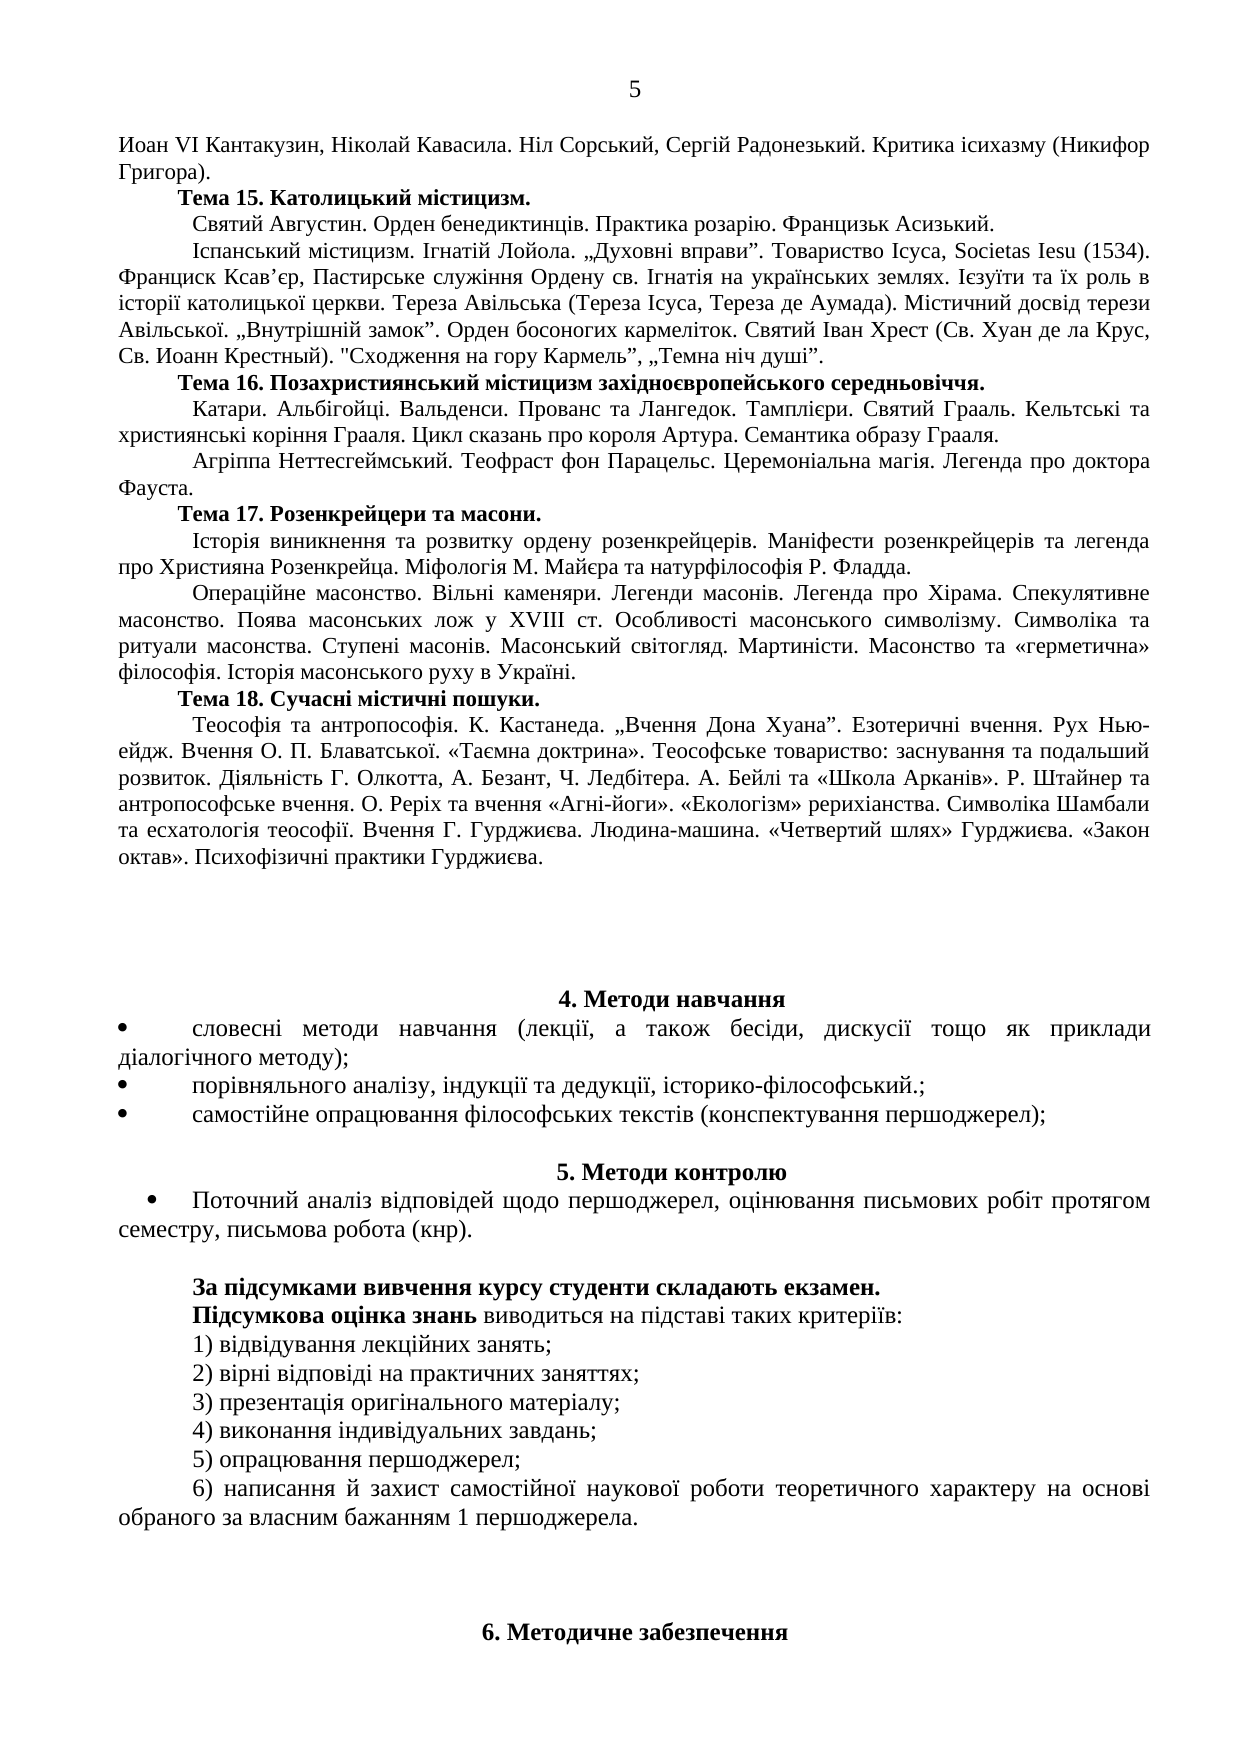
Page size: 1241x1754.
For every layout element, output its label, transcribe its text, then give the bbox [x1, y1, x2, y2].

text 4. Методи навчання [133, 984, 1152, 1013]
text 5. Методи контролю [133, 1157, 1152, 1186]
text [118, 131, 1152, 184]
text Підсумкова оцінка знань виводиться на підставі таких критеріїв: [118, 1301, 1152, 1329]
list самостійне опрацювання філософських текстів (конспектування першоджерел); [118, 1099, 1152, 1128]
text Тема 15. Католицький містицизм. [118, 184, 1152, 210]
list словесні методи навчання (лекції, а також бесіди, дискусії тощо як приклади діалогічного методу); [118, 1013, 1152, 1071]
text Святий Августин. Орден бенедиктинців. Практика розарію. Францизьк Асизький. [118, 210, 1152, 237]
list порівняльного аналізу, індукції та дедукції, історико-філософський.; [118, 1071, 1152, 1099]
text 3) презентація оригінального матеріалу; [118, 1387, 1152, 1416]
text 1) відвідування лекційних занять; [118, 1329, 1152, 1358]
text Тема 18. Сучасні містичні пошуки. [118, 685, 1152, 711]
text Агріппа Неттесгеймський. Теофраст фон Парацельс. Церемоніальна магія. Легенда про доктора Фауста. [118, 448, 1152, 500]
text Тема 17. Розенкрейцери та масони. [118, 500, 1152, 527]
text 5) опрацювання першоджерел; [118, 1444, 1152, 1473]
text Історія виникнення та розвитку ордену розенкрейцерів. Маніфести розенкрейцерів та легенда про Християна Розенкрейца. Міфологія М. Майєра та натурфілософія Р. Фладда. [118, 527, 1152, 579]
text Операційне масонство. Вільні каменяри. Легенди масонів. Легенда про Хірама. Спекулятивне масонство. Поява масонських лож у XVIII ст. Особливості масонського символізму. Символіка та ритуали масонства. Ступені масонів. Масонський світогляд. Мартиністи. Масонство та «герметична» філософія. Історія масонського руху в Україні. [118, 579, 1152, 685]
text Тема 16. Позахристиянський містицизм західноєвропейського середньовіччя. [118, 368, 1152, 395]
text Катари. Альбігойці. Вальденси. Прованс та Лангедок. Тамплієри. Святий Грааль. Кельтські та християнські коріння Грааля. Цикл сказань про короля Артура. Семантика образу Грааля. [118, 395, 1152, 448]
text 2) вірні відповіді на практичних заняттях; [118, 1358, 1152, 1387]
text Іспанський містицизм. Ігнатій Лойола. „Духовні вправи”. Товариство Ісуса, Societas Iesu (1534). Франциск Ксав’єр, Пастирське служіння Ордену св. Ігнатія на українських землях. Ієзуїти та їх роль в історії католицької церкви. Тереза Авільська (Тереза Ісуса, Тереза де Аумада). Містичний досвід терези Авільської. „Внутрішній замок”. Орден босоногих кармеліток. Святий Іван Хрест (Св. Хуан де ла Крус, Св. Иоанн Крестный). "Сходження на гору Кармель”, „Темна ніч душі”. [118, 237, 1152, 368]
text 6. Методичне забезпечення [118, 1617, 1152, 1646]
text 4) виконання індивідуальних завдань; [118, 1416, 1152, 1444]
text За підсумками вивчення курсу студенти складають екзамен. [118, 1272, 1152, 1301]
text 6) написання й захист самостійної наукової роботи теоретичного характеру на основі обраного за власним бажанням 1 першоджерела. [118, 1473, 1152, 1531]
text Теософія та антропософія. К. Кастанеда. „Вчення Дона Хуана”. Езотеричні вчення. Рух Нью-ейдж. Вчення О. П. Блаватської. «Таємна доктрина». Теософське товариство: заснування та подальший розвиток. Діяльність Г. Олкотта, А. Безант, Ч. Ледбітера. А. Бейлі та «Школа Арканів». Р. Штайнер та антропософське вчення. О. Реріх та вчення «Агні-йоги». «Екологізм» рерихіанства. Символіка Шамбали та есхатологія теософії. Вчення Г. Гурджиєва. Людина-машина. «Четвертий шлях» Гурджиєва. «Закон октав». Психофізичні практики Гурджиєва. [118, 711, 1152, 869]
list Поточний аналіз відповідей щодо першоджерел, оцінювання письмових робіт протягом семестру, письмова робота (кнр). [118, 1186, 1152, 1243]
